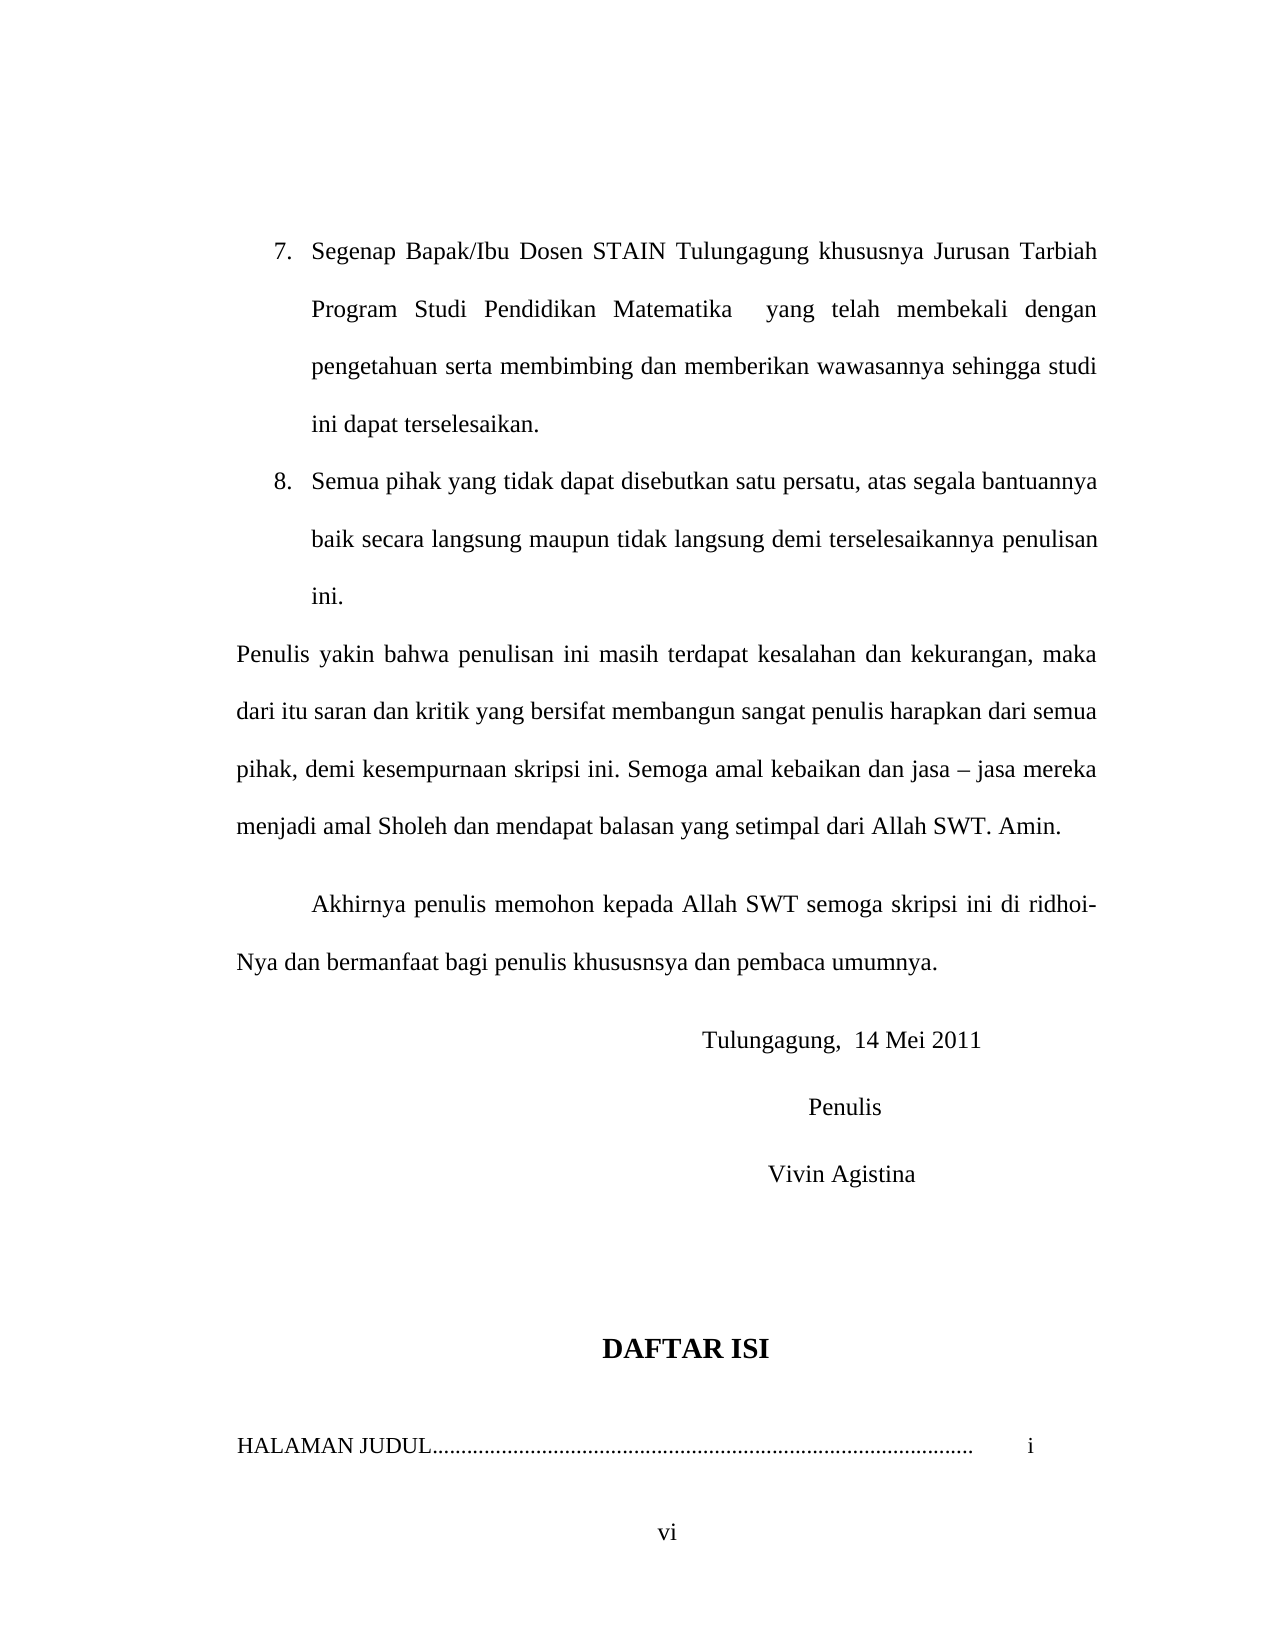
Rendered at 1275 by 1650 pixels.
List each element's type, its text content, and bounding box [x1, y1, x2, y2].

text DAFTAR ISI [274, 1331, 1098, 1364]
list Segenap Bapak/Ibu Dosen STAIN Tulungagung khususnya Jurusan Tarbiah Program Studi Pendidikan Matematika yang telah membekali dengan pengetahuan serta membimbing dan memberikan wawasannya sehingga studi ini dapat terselesaikan. [274, 236, 1098, 437]
text Tulungagung, 14 Mei 2011 [236, 1025, 1098, 1054]
list Semua pihak yang tidak dapat disebutkan satu persatu, atas segala bantuannya baik secara langsung maupun tidak langsung demi terselesaikannya penulisan ini. [274, 466, 1098, 610]
text Akhirnya penulis memohon kepada Allah SWT semoga skripsi ini di ridhoi-Nya dan bermanfaat bagi penulis khususnsya dan pembaca umumnya. [236, 889, 1098, 976]
text Vivin Agistina [236, 1159, 1098, 1188]
text Penulis [236, 1092, 1098, 1121]
text HALAMAN JUDUL i [237, 1432, 1098, 1458]
text Penulis yakin bahwa penulisan ini masih terdapat kesalahan dan kekurangan, maka dari itu saran dan kritik yang bersifat membangun sangat penulis harapkan dari semua pihak, demi kesempurnaan skripsi ini. Semoga amal kebaikan dan jasa – jasa mereka menjadi amal Sholeh dan mendapat balasan yang setimpal dari Allah SWT. Amin. [236, 639, 1098, 840]
